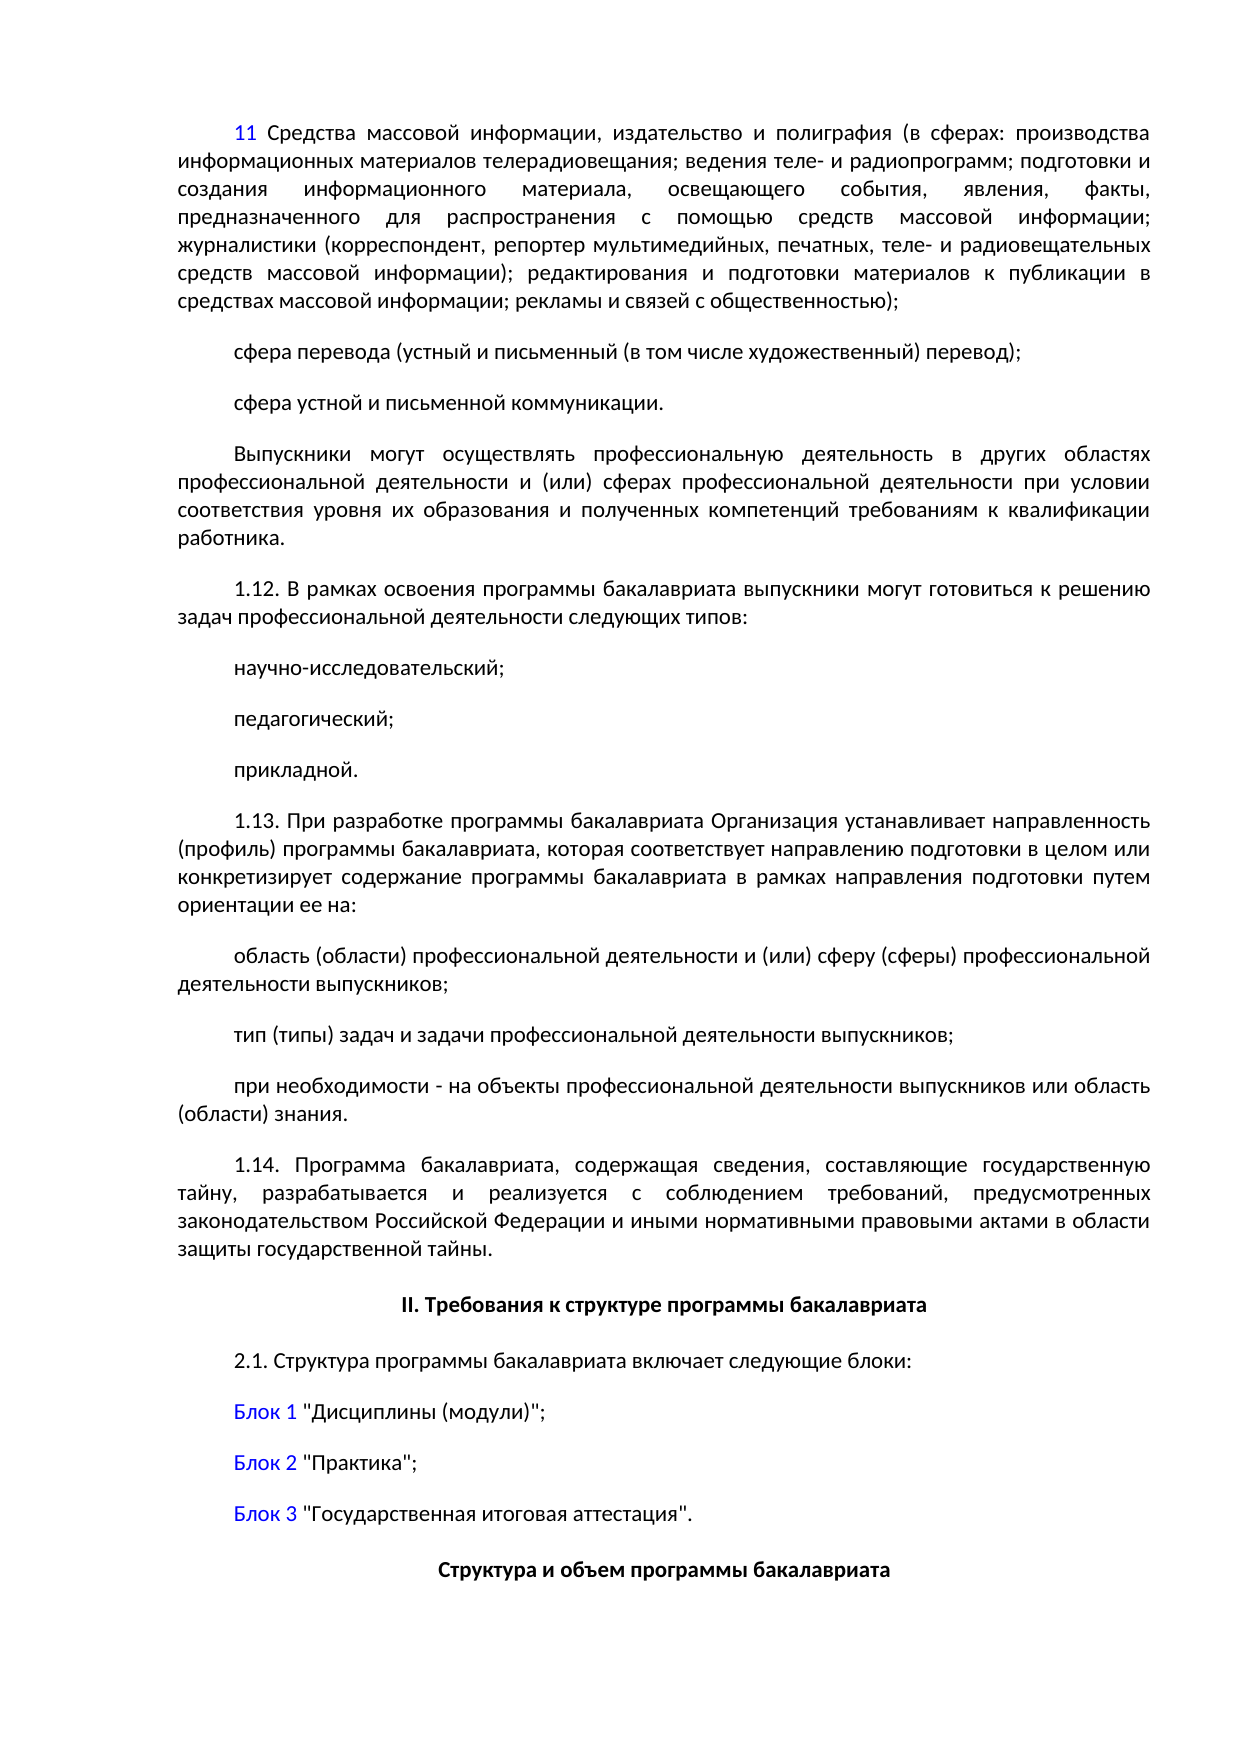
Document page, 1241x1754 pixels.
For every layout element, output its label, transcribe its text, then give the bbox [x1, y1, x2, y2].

text 1.13. При разработке программы бакалавриата Организация устанавливает направленность (профиль) программы бакалавриата, которая соответствует направлению подготовки в целом или конкретизирует содержание программы бакалавриата в рамках направления подготовки путем ориентации ее на: [177, 806, 1152, 918]
text 1.12. В рамках освоения программы бакалавриата выпускники могут готовиться к решению задач профессиональной деятельности следующих типов: [177, 574, 1152, 630]
title II. Требования к структуре программы бакалавриата [177, 1290, 1152, 1318]
text Блок 3 "Государственная итоговая аттестация". [177, 1499, 1152, 1527]
text сфера перевода (устный и письменный (в том числе художественный) перевод); [177, 337, 1152, 365]
text прикладной. [177, 755, 1152, 783]
text при необходимости - на объекты профессиональной деятельности выпускников или область (области) знания. [177, 1071, 1152, 1127]
text область (области) профессиональной деятельности и (или) сферу (сферы) профессиональной деятельности выпускников; [177, 941, 1152, 997]
text сфера устной и письменной коммуникации. [177, 388, 1152, 416]
text 11 Средства массовой информации, издательство и полиграфия (в сферах: производства информационных материалов телерадиовещания; ведения теле- и радиопрограмм; подготовки и создания информационного материала, освещающего события, явления, факты, предназначенного для распространения с помощью средств массовой информации; журналистики (корреспондент, репортер мультимедийных, печатных, теле- и радиовещательных средств массовой информации); редактирования и подготовки материалов к публикации в средствах массовой информации; рекламы и связей с общественностью); [177, 118, 1152, 314]
text 2.1. Структура программы бакалавриата включает следующие блоки: [177, 1346, 1152, 1374]
text 1.14. Программа бакалавриата, содержащая сведения, составляющие государственную тайну, разрабатывается и реализуется с соблюдением требований, предусмотренных законодательством Российской Федерации и иными нормативными правовыми актами в области защиты государственной тайны. [177, 1150, 1152, 1262]
text тип (типы) задач и задачи профессиональной деятельности выпускников; [177, 1020, 1152, 1048]
text Выпускники могут осуществлять профессиональную деятельность в других областях профессиональной деятельности и (или) сферах профессиональной деятельности при условии соответствия уровня их образования и полученных компетенций требованиям к квалификации работника. [177, 439, 1152, 551]
text педагогический; [177, 704, 1152, 732]
title Структура и объем программы бакалавриата [177, 1555, 1152, 1583]
text научно-исследовательский; [177, 653, 1152, 681]
text Блок 2 "Практика"; [177, 1448, 1152, 1476]
text Блок 1 "Дисциплины (модули)"; [177, 1397, 1152, 1425]
